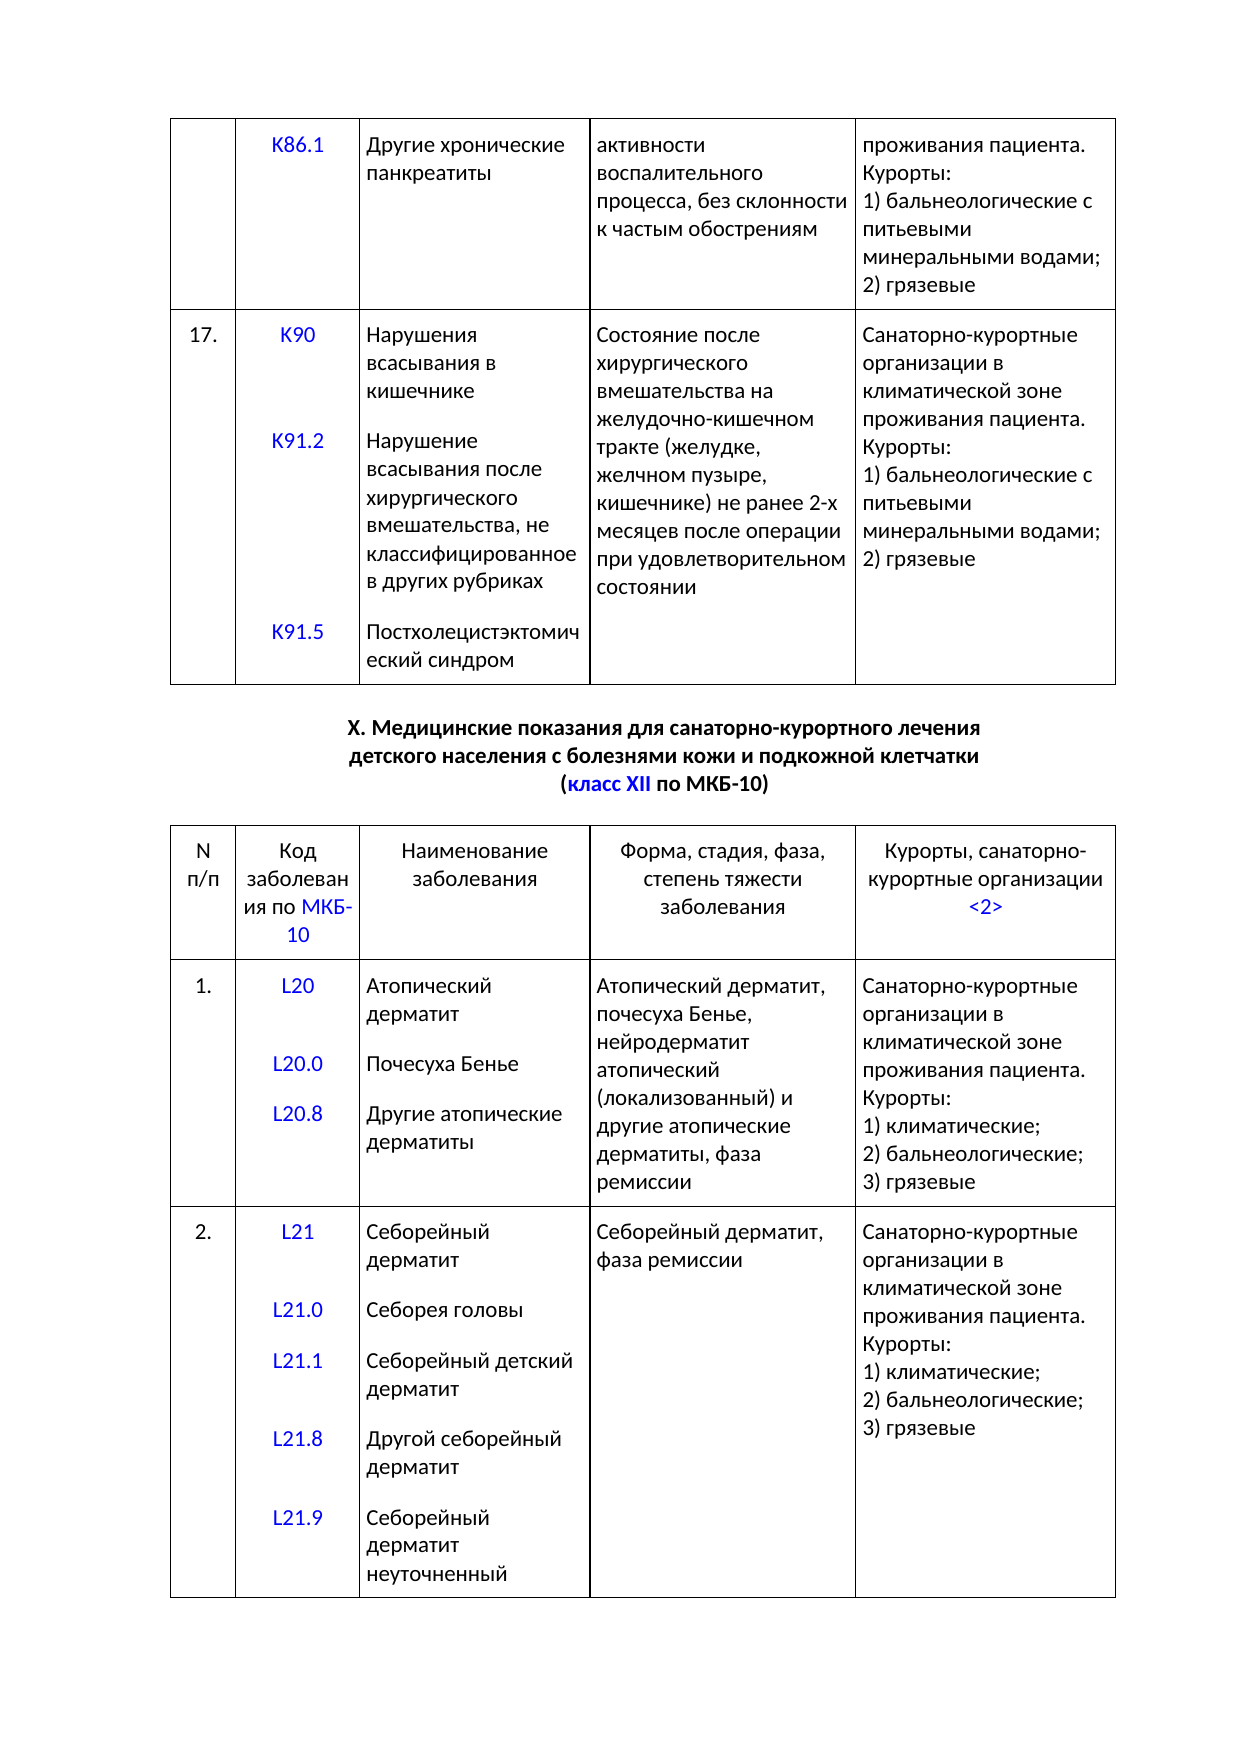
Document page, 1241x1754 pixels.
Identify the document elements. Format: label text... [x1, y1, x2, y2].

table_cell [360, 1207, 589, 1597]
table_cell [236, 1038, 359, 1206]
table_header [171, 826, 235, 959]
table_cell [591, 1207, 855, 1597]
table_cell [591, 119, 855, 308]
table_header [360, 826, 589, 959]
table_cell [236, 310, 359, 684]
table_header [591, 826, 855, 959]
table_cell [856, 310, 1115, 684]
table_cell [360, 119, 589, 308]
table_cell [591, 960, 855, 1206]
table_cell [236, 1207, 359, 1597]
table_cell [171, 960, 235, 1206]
title (класс XII по МКБ-10) [177, 769, 1152, 797]
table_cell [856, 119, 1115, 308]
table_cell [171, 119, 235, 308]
title X. Медицинские показания для санаторно-курортного лечения [177, 713, 1152, 741]
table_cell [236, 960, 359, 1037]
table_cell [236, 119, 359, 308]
title детского населения с болезнями кожи и подкожной клетчатки [177, 741, 1152, 769]
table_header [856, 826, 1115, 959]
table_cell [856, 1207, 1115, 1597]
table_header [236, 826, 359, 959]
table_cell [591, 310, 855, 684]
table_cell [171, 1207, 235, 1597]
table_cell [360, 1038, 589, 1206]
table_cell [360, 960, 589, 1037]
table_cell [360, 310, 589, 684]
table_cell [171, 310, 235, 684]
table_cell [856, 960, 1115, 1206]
